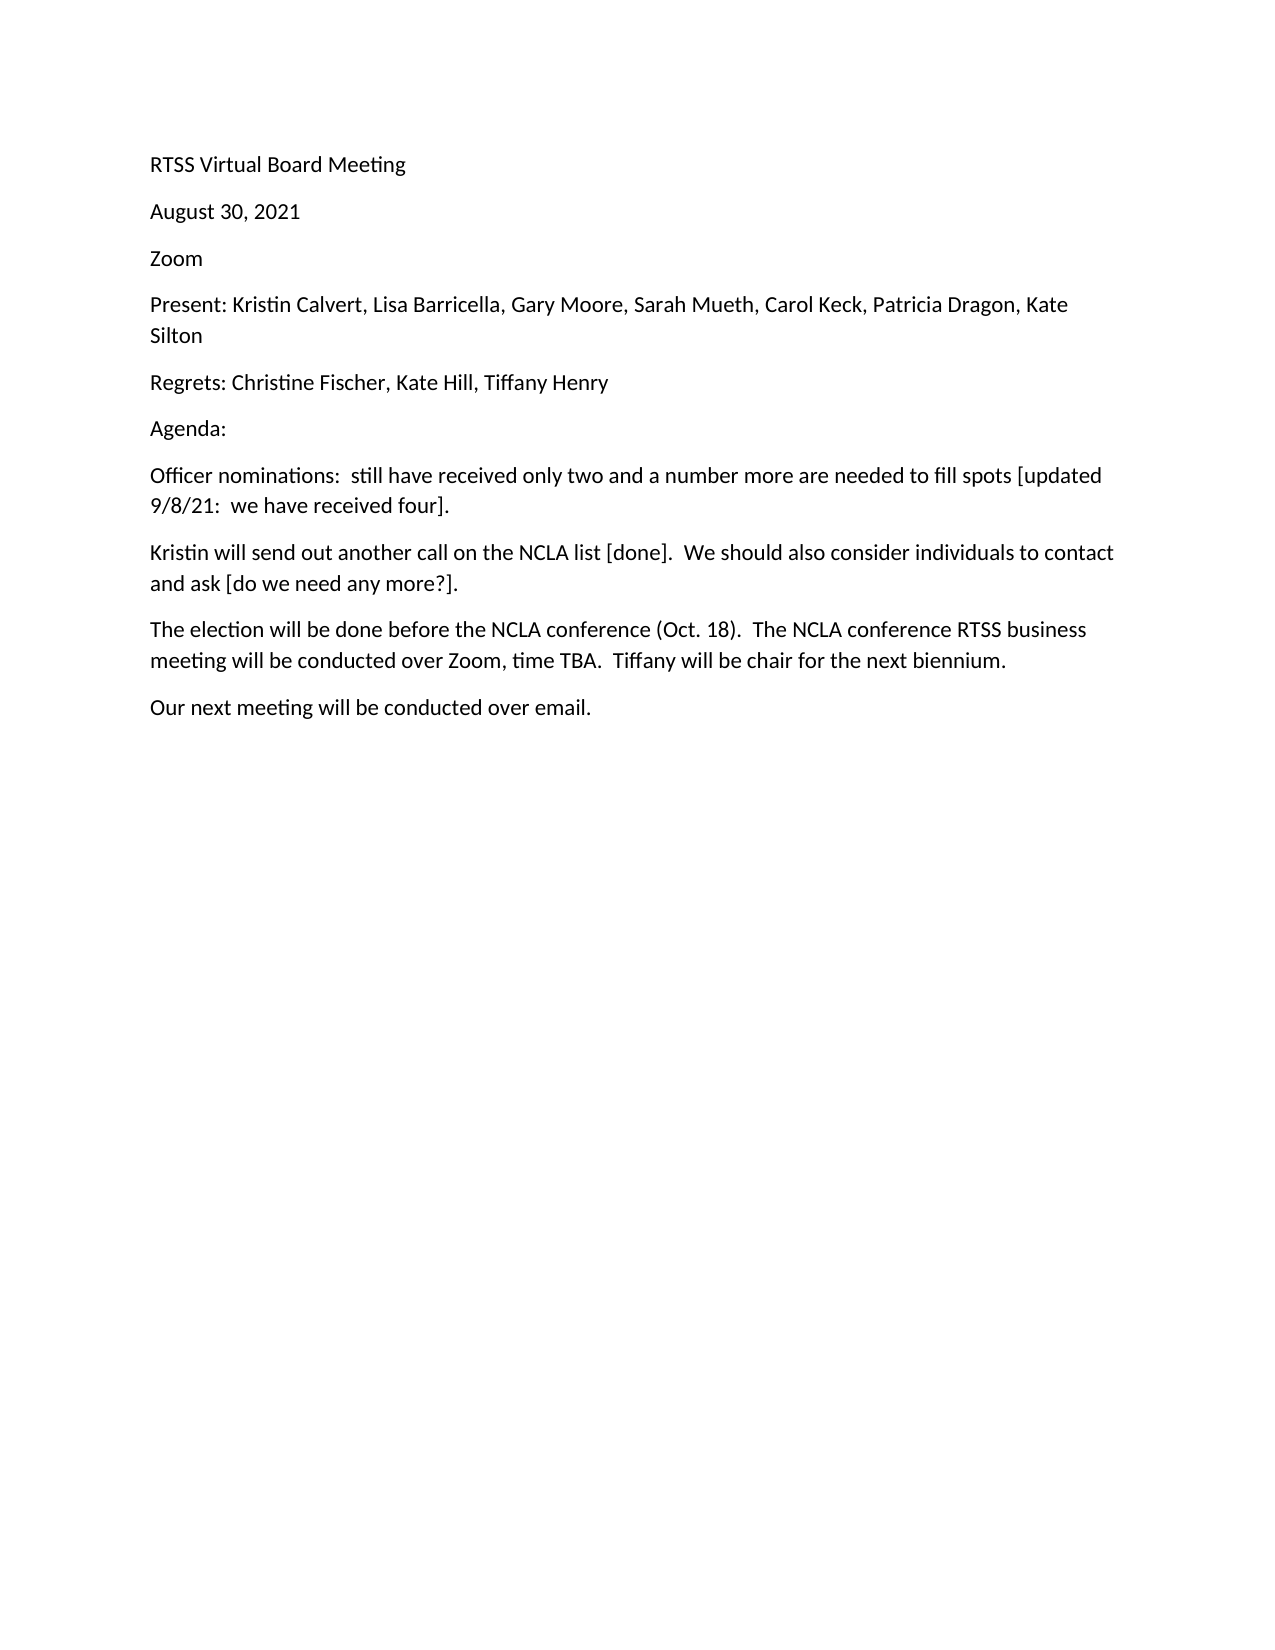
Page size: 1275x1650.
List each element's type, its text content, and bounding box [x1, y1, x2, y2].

text Agenda: [150, 414, 1125, 443]
text The election will be done before the NCLA conference (Oct. 18). The NCLA conference RTSS business meeting will be conducted over Zoom, time TBA. Tiffany will be chair for the next biennium. [150, 616, 1125, 674]
text Kristin will send out another call on the NCLA list [done]. We should also consider individuals to contact and ask [do we need any more?]. [150, 538, 1125, 597]
text Officer nominations: still have received only two and a number more are needed to fill spots [updated 9/8/21: we have received four]. [150, 461, 1125, 520]
text Present: Kristin Calvert, Lisa Barricella, Gary Moore, Sarah Mueth, Carol Keck, Patricia Dragon, Kate Silton [150, 291, 1125, 349]
text RTSS Virtual Board Meeting [150, 150, 1125, 178]
text Regrets: Christine Fischer, Kate Hill, Tiffany Henry [150, 368, 1125, 396]
text Our next meeting will be conducted over email. [150, 693, 1125, 721]
text Zoom [150, 244, 1125, 272]
text August 30, 2021 [150, 197, 1125, 225]
